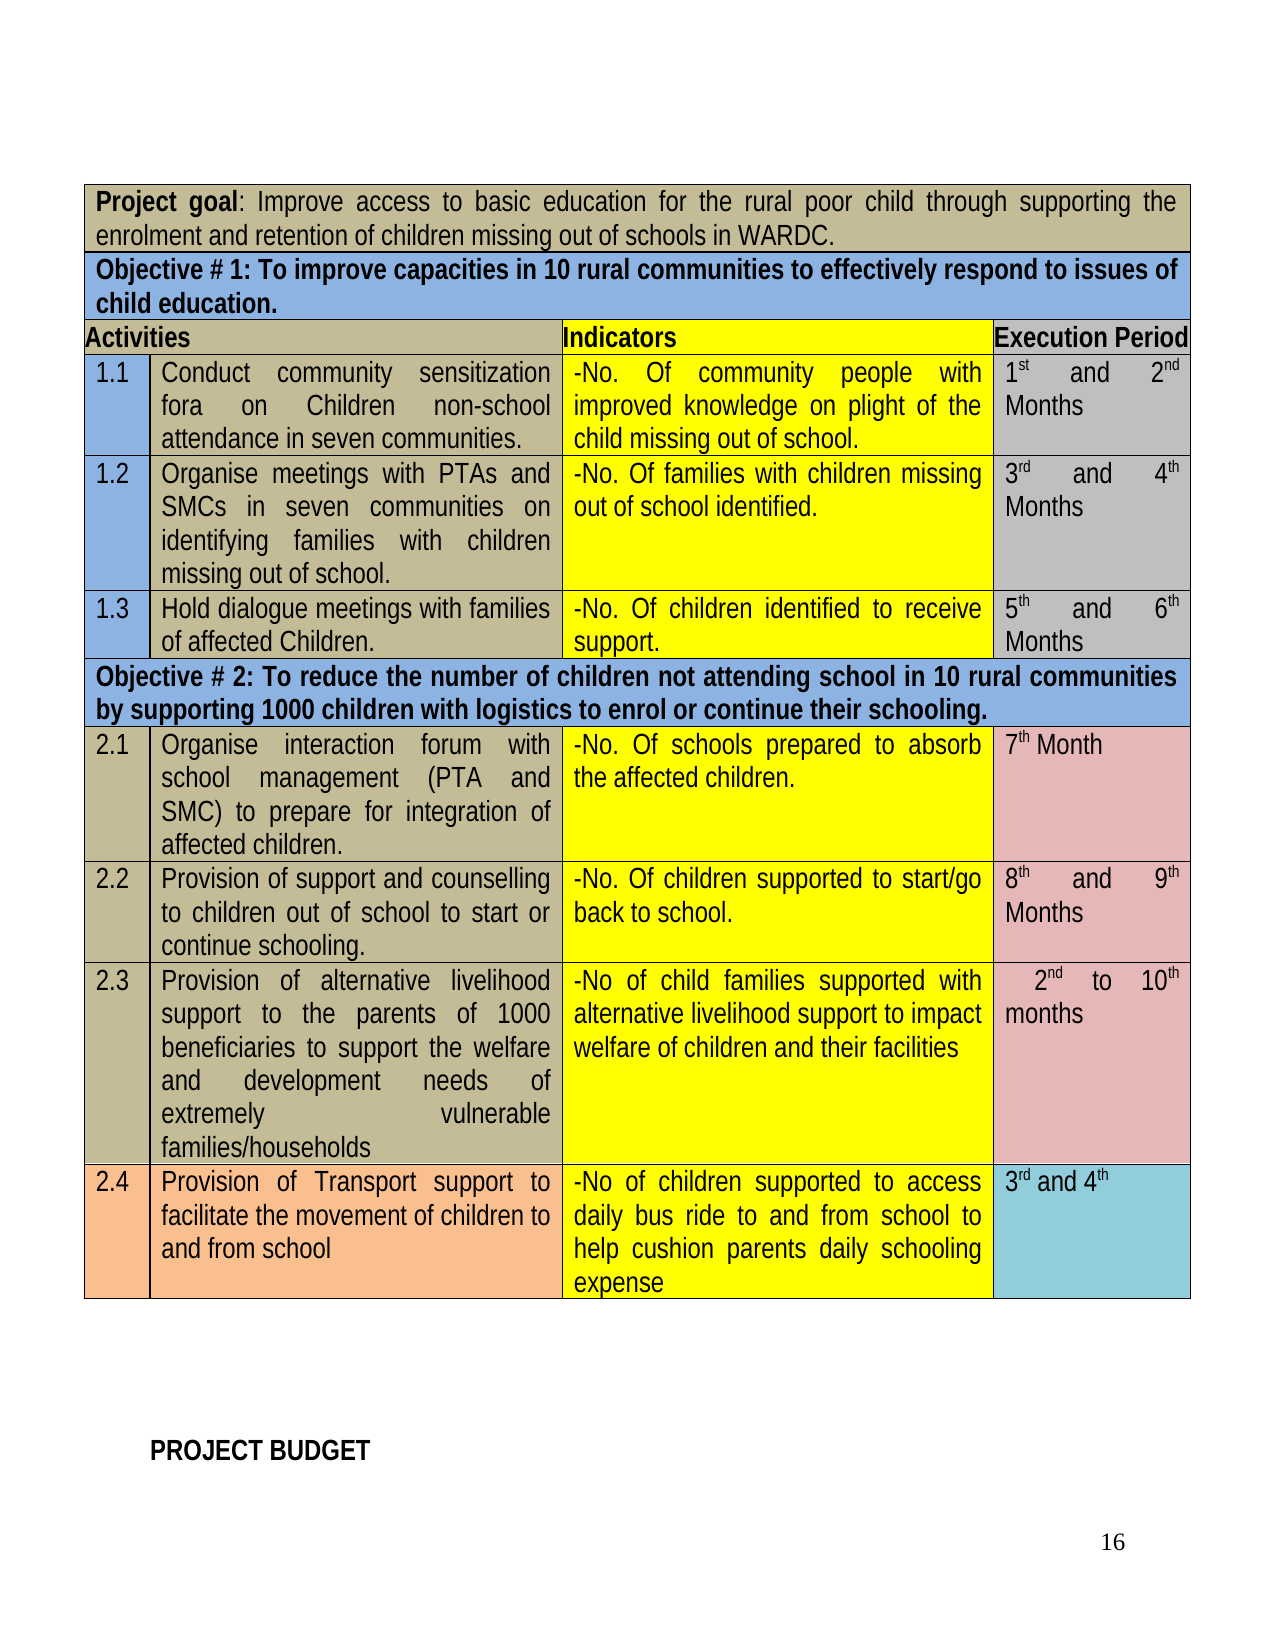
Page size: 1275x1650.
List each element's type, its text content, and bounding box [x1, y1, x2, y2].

table_cell -No. Of schools prepared to absorb the affected children. [563, 727, 993, 861]
text PROJECT BUDGET [150, 1433, 1125, 1467]
table_cell 2.2 [85, 862, 149, 962]
table_cell 3rd and 4th [994, 1165, 1190, 1298]
table_cell 2.1 [85, 727, 149, 861]
table_cell Organise meetings with PTAs and SMCs in seven communities on identifying families with children missing out of school. [151, 456, 562, 590]
table_cell Execution Period [994, 320, 1190, 354]
table_cell -No. Of children identified to receive support. [563, 591, 993, 658]
table_cell Provision of alternative livelihood support to the parents of 1000 beneficiaries to support the welfare and development needs of extremely vulnerable families/households [151, 963, 562, 1163]
table_cell 8th and 9th Months [994, 862, 1190, 962]
table_cell 1.2 [85, 456, 149, 590]
table_cell Objective # 1: To improve capacities in 10 rural communities to effectively respond to issues of child education. [85, 253, 1190, 319]
table_cell -No of child families supported with alternative livelihood support to impact welfare of children and their facilities [563, 963, 993, 1163]
table_cell Organise interaction forum with school management (PTA and SMC) to prepare for integration of affected children. [151, 727, 562, 861]
table_cell -No of children supported to access daily bus ride to and from school to help cushion parents daily schooling expense [664, 1165, 993, 1298]
table_cell 3rd and 4th Months [994, 456, 1190, 590]
table_cell 5th and 6th Months [994, 591, 1190, 658]
table_cell Objective # 2: To reduce the number of children not attending school in 10 rural communities by supporting 1000 children with logistics to enrol or continue their schooling. [85, 659, 1190, 726]
table_cell 7th Month [994, 727, 1190, 861]
table_cell Provision of Transport support to facilitate the movement of children to and from school [151, 1165, 562, 1298]
table_cell 2.4 [85, 1165, 149, 1298]
table_header Project goal: Improve access to basic education for the rural poor child through supporting the enrolment and retention of children missing out of schools in WARDC. [85, 185, 1190, 251]
table_cell -No. Of children supported to start/go back to school. [563, 862, 993, 962]
table_cell Hold dialogue meetings with families of affected Children. [151, 591, 562, 658]
table_cell 2.3 [85, 963, 149, 1163]
table_cell -No. Of community people with improved knowledge on plight of the child missing out of school. [563, 355, 993, 455]
table_cell Indicators [563, 320, 993, 354]
table_cell -No. Of families with children missing out of school identified. [563, 456, 993, 590]
table_cell Activities [85, 320, 562, 354]
table_cell 1.3 [85, 591, 149, 658]
table_cell 1st and 2nd Months [994, 355, 1190, 455]
table_cell Provision of support and counselling to children out of school to start or continue schooling. [151, 862, 562, 962]
table_cell 2nd to 10th months [994, 963, 1190, 1163]
table_cell 1.1 [85, 355, 149, 455]
table_cell Conduct community sensitization fora on Children non-school attendance in seven communities. [151, 355, 562, 455]
